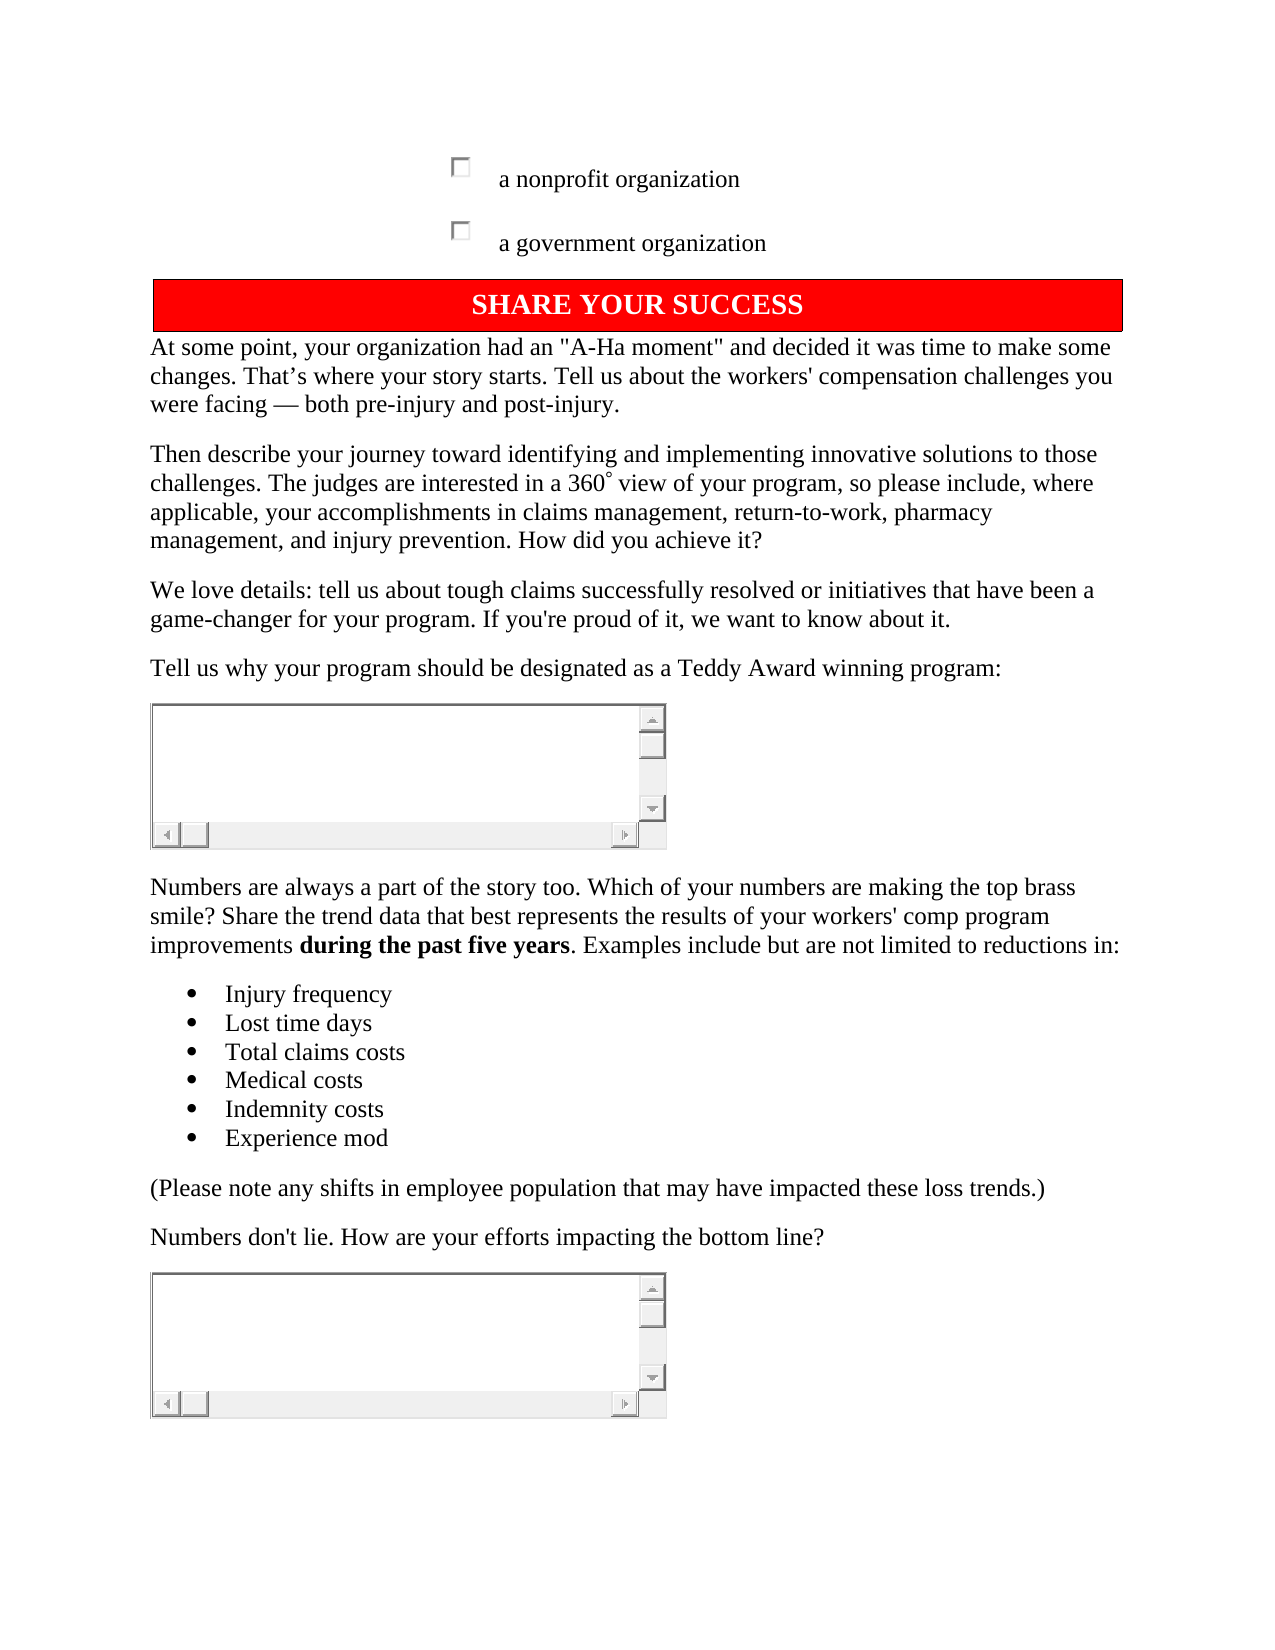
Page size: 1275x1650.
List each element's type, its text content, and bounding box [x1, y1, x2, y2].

text a government organization [375, 214, 1125, 257]
text a nonprofit organization [375, 150, 1125, 193]
list Medical costs [187, 1066, 1125, 1094]
text Tell us why your program should be designated as a Teddy Award winning program: [150, 653, 1125, 682]
list Injury frequency [187, 979, 1125, 1008]
text APPLICATION DATAAPPLICATION DATA [150, 278, 1125, 311]
text (Please note any shifts in employee population that may have impacted these loss trends.) [150, 1173, 1125, 1201]
text At some point, your organization had an "A-Ha moment" and decided it was time to make some changes. That’s where your story starts. Tell us about the workers' compensation challenges you were facing — both pre-injury and post-injury. [150, 332, 1125, 418]
list Experience mod [187, 1123, 1125, 1152]
text We love details: tell us about tough claims successfully resolved or initiatives that have been a game-changer for your program. If you're proud of it, we want to know about it. [150, 575, 1125, 632]
list Indemnity costs [187, 1094, 1125, 1123]
list Total claims costs [187, 1037, 1125, 1066]
text Numbers are always a part of the story too. Which of your numbers are making the top brass smile? Share the trend data that best represents the results of your workers' comp program improvements during the past five years. Examples include but are not limited to reductions in: [150, 872, 1125, 958]
text Numbers don't lie. How are your efforts impacting the bottom line? [150, 1222, 1125, 1251]
list Lost time days [187, 1008, 1125, 1037]
text Then describe your journey toward identifying and implementing innovative solutions to those challenges. The judges are interested in a 360 view of your program, so please include, where applicable, your accomplishments in claims management, return-to-work, pharmacy management, and injury prevention. How did you achieve it? [150, 439, 1125, 554]
